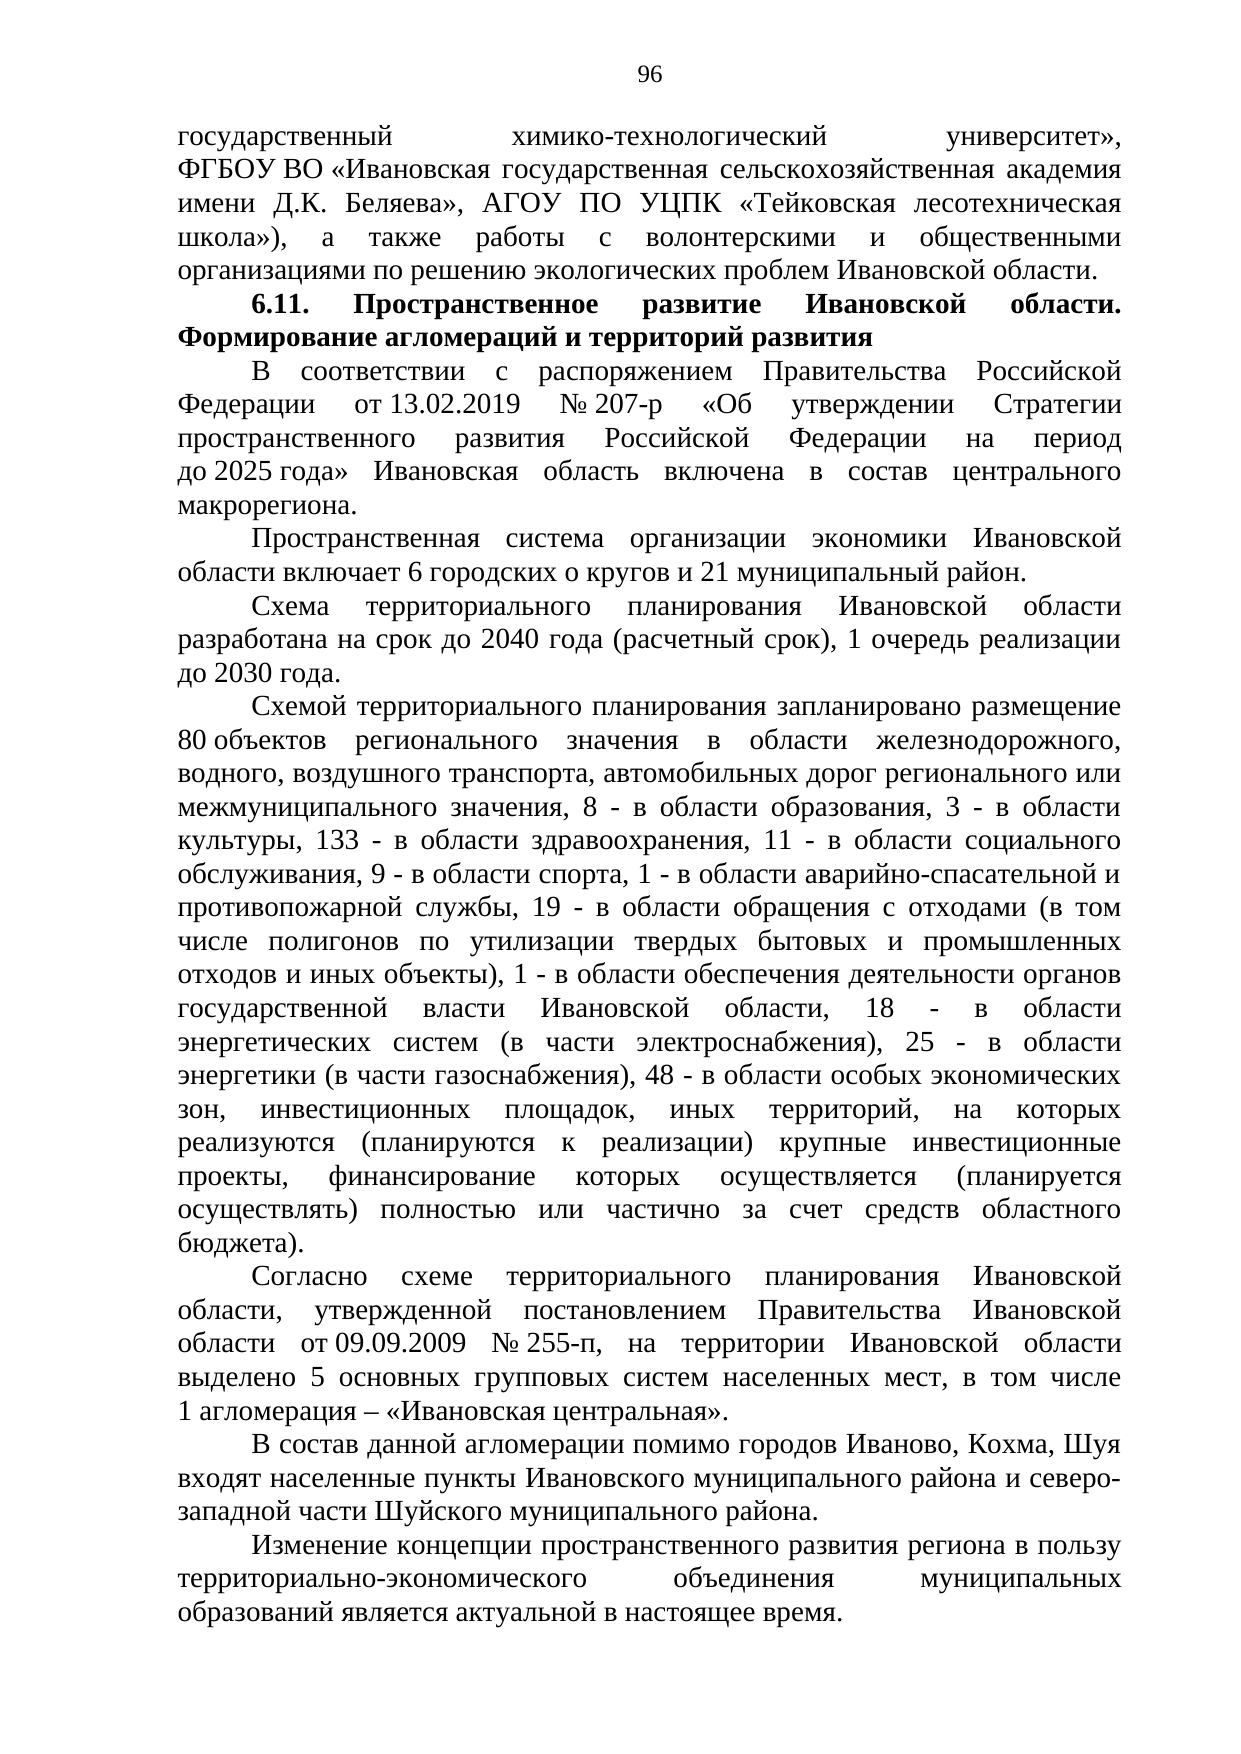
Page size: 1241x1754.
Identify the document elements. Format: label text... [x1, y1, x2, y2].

text Изменение концепции пространственного развития региона в пользу территориально-экономического объединения муниципальных образований является актуальной в настоящее время. [177, 1527, 1122, 1627]
text В состав данной агломерации помимо городов Иваново, Кохма, Шуя входят населенные пункты Ивановского муниципального района и северо-западной части Шуйского муниципального района. [177, 1426, 1122, 1527]
text Согласно схеме территориального планирования Ивановской области, утвержденной постановлением Правительства Ивановской области от 09.09.2009 № 255-п, на территории Ивановской области выделено 5 основных групповых систем населенных мест, в том числе 1 агломерация – «Ивановская центральная». [177, 1258, 1122, 1426]
text В соответствии с распоряжением Правительства Российской Федерации от 13.02.2019 № 207-р «Об утверждении Стратегии пространственного развития Российской Федерации на период до 2025 года» Ивановская область включена в состав центрального макрорегиона. [177, 353, 1122, 521]
text Пространственная система организации экономики Ивановской области включает 6 городских о кругов и 21 муниципальный район. [177, 521, 1122, 588]
text Схемой территориального планирования запланировано размещение 80 объектов регионального значения в области железнодорожного, водного, воздушного транспорта, автомобильных дорог регионального или межмуниципального значения, 8 - в области образования, 3 - в области культуры, 133 - в области здравоохранения, 11 - в области социального обслуживания, 9 - в области спорта, 1 - в области аварийно-спасательной и противопожарной службы, 19 - в области обращения с отходами (в том числе полигонов по утилизации твердых бытовых и промышленных отходов и иных объекты), 1 - в области обеспечения деятельности органов государственной власти Ивановской области, 18 - в области энергетических систем (в части электроснабжения), 25 - в области энергетики (в части газоснабжения), 48 - в области особых экономических зон, инвестиционных площадок, иных территорий, на которых реализуются (планируются к реализации) крупные инвестиционные проекты, финансирование которых осуществляется (планируется осуществлять) полностью или частично за счет средств областного бюджета). [177, 688, 1122, 1258]
subtitle 6.11. Пространственное развитие Ивановской области. Формирование агломераций и территорий развития [177, 286, 1122, 353]
text Схема территориального планирования Ивановской области разработана на срок до 2040 года (расчетный срок), 1 очередь реализации до 2030 года. [177, 588, 1122, 688]
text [177, 118, 1122, 286]
